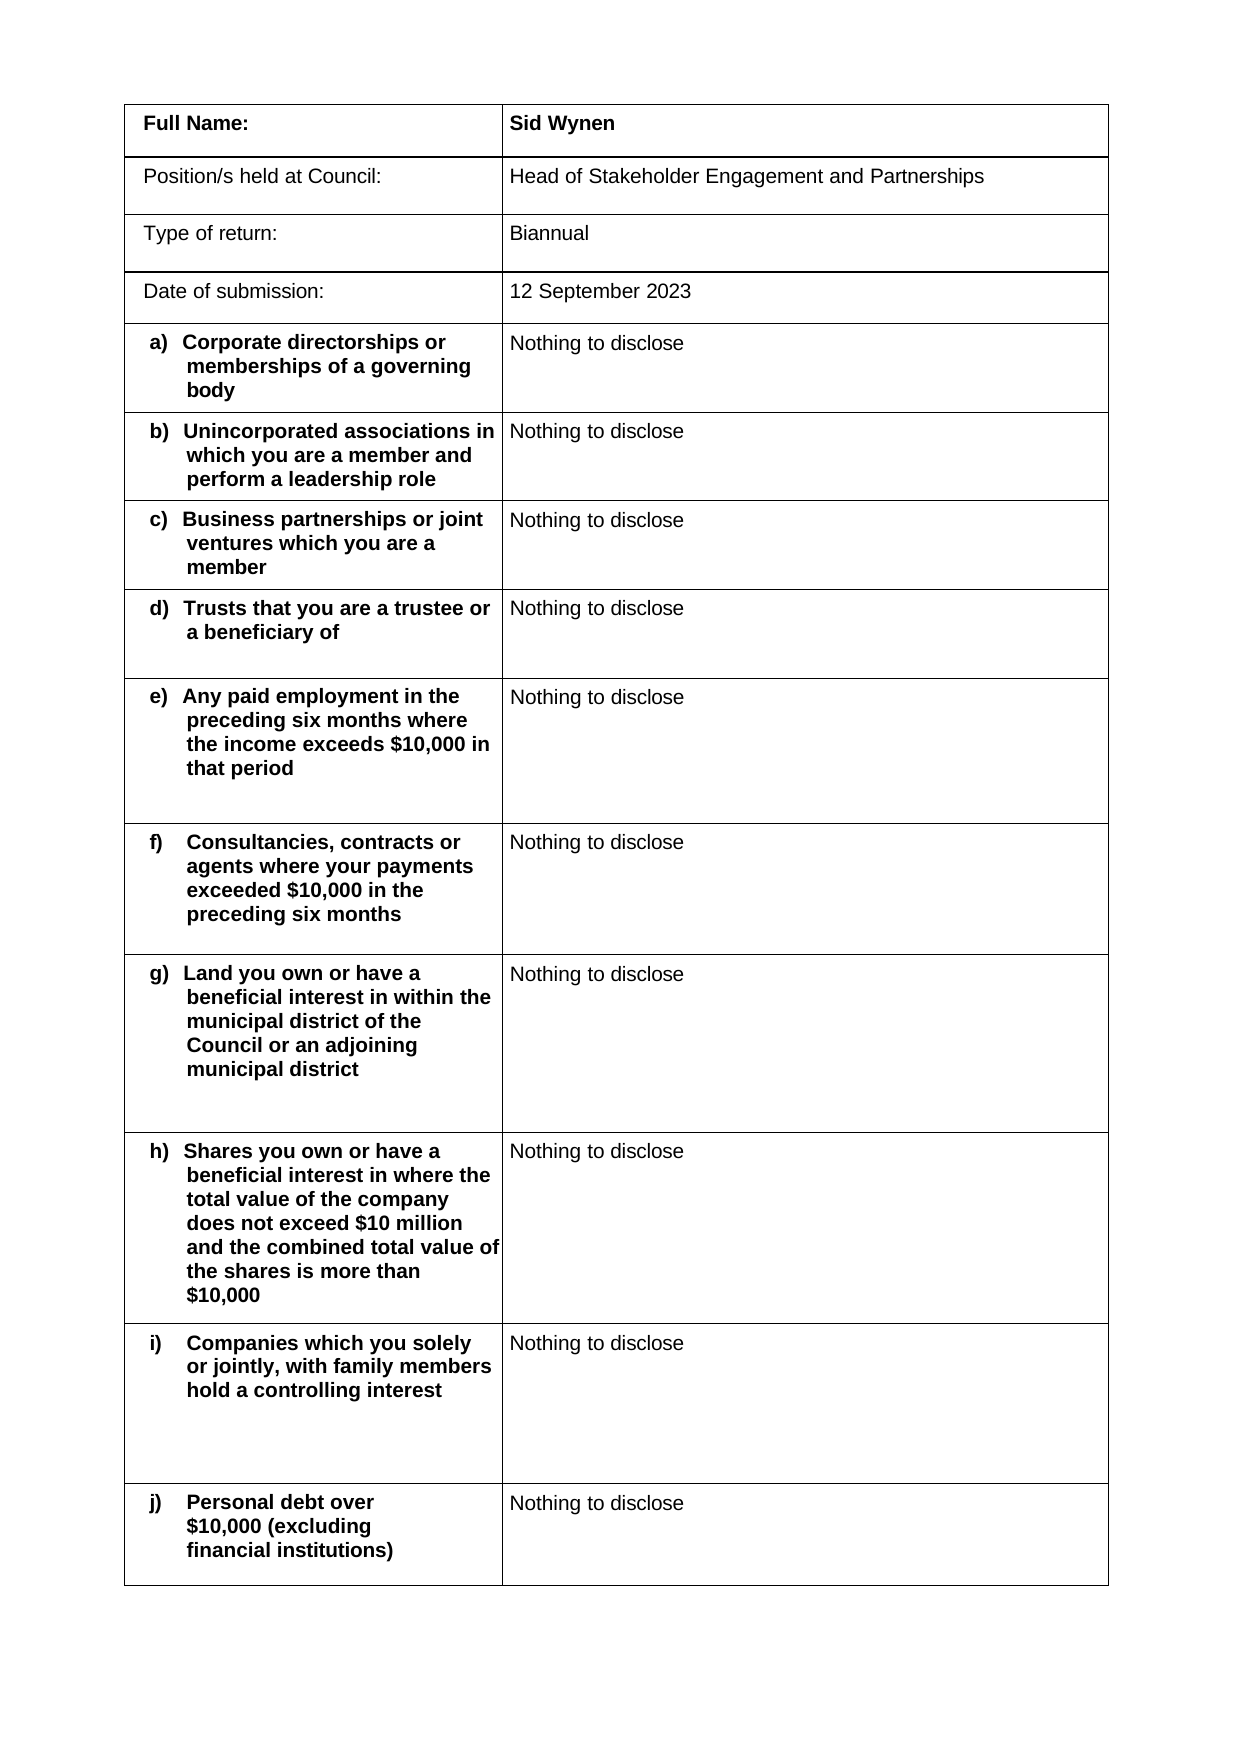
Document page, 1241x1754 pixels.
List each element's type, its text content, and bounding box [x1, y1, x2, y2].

table_cell a) Corporate directorships or memberships of a governing body [125, 324, 502, 412]
table_cell Nothing to disclose [503, 501, 1108, 589]
table_cell c) Business partnerships or joint ventures which you are a member [125, 501, 502, 589]
table_cell Position/s held at Council: [125, 158, 502, 214]
table_cell f) Consultancies, contracts or agents where your payments exceeded $10,000 in the preceding six months [125, 824, 502, 954]
table_cell Nothing to disclose [503, 679, 1108, 823]
table_cell Nothing to disclose [503, 324, 1108, 412]
table_cell Date of submission: [125, 273, 502, 323]
table_cell Nothing to disclose [503, 1133, 1108, 1323]
table_cell Type of return: [125, 215, 502, 271]
table_cell Nothing to disclose [503, 824, 1108, 954]
table_cell j) Personal debt over $10,000 (excluding financial institutions) [125, 1484, 502, 1585]
table_cell h) Shares you own or have a beneficial interest in where the total value of the company does not exceed $10 million and the combined total value of the shares is more than $10,000 [125, 1133, 502, 1323]
table_cell Biannual [503, 215, 1108, 271]
table_cell Nothing to disclose [503, 590, 1108, 677]
table_cell Nothing to disclose [503, 1484, 1108, 1585]
table_cell Nothing to disclose [503, 413, 1108, 500]
table_cell Nothing to disclose [503, 1324, 1108, 1483]
table_cell g) Land you own or have a beneficial interest in within the municipal district of the Council or an adjoining municipal district [125, 955, 502, 1132]
table_cell Head of Stakeholder Engagement and Partnerships [503, 158, 1108, 214]
table_header Full Name: [125, 105, 502, 156]
table_cell i) Companies which you solely or jointly, with family members hold a controlling interest [125, 1324, 502, 1483]
table_header Sid Wynen [503, 105, 1108, 156]
table_cell b) Unincorporated associations in which you are a member and perform a leadership role [125, 413, 502, 500]
table_cell d) Trusts that you are a trustee or a beneficiary of [125, 590, 502, 677]
table_cell Nothing to disclose [503, 955, 1108, 1132]
table_cell e) Any paid employment in the preceding six months where the income exceeds $10,000 in that period [125, 679, 502, 823]
table_cell 12 September 2023 [503, 273, 1108, 323]
